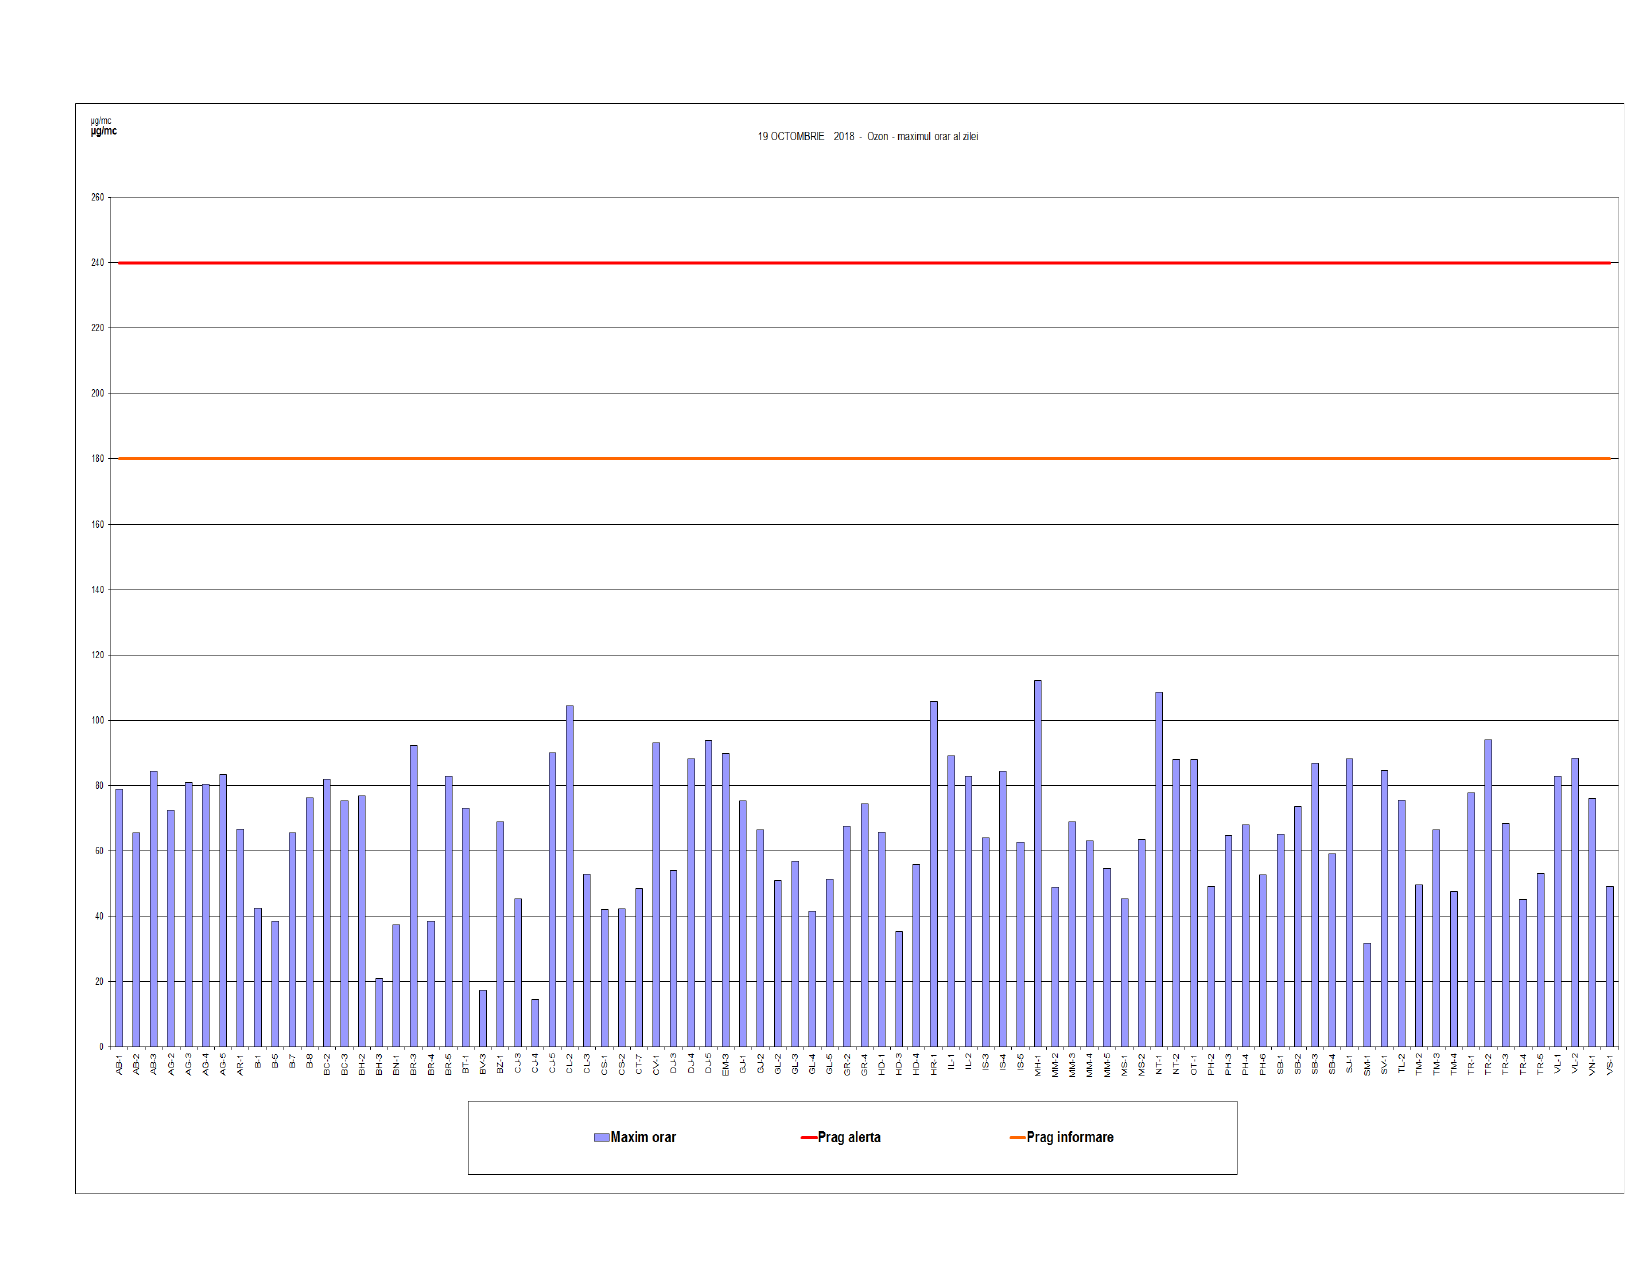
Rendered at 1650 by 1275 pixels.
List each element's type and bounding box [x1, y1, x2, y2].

picture [75, 103, 1625, 1194]
